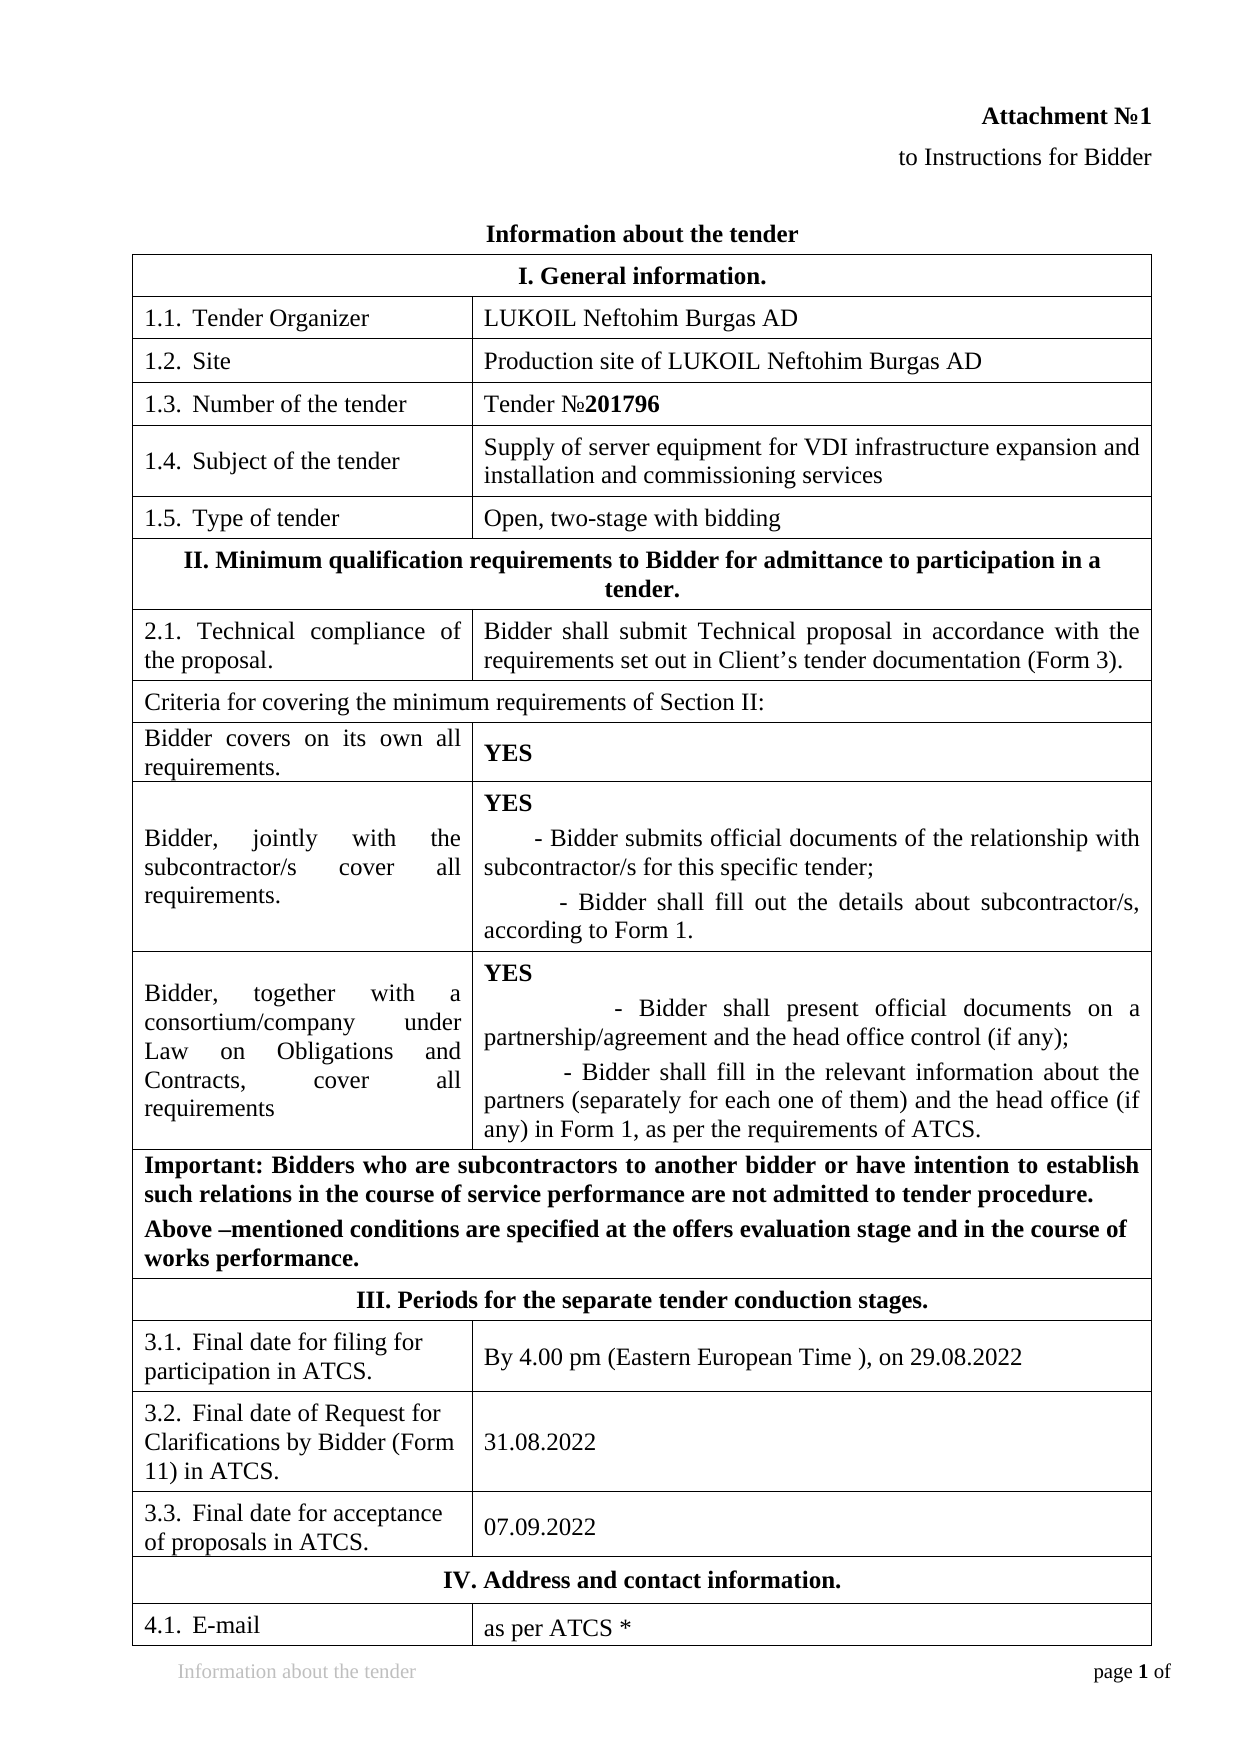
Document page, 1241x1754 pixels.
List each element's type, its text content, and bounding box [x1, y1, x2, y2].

table_cell Bidder covers on its own all requirements. [133, 723, 472, 781]
table_cell 2.1. Technical compliance of the proposal. [133, 610, 472, 680]
table_cell YES - Bidder shall present official documents on a partnership/agreement and the head office control (if any); - Bidder shall fill in the relevant information about the partners (separately for each one of them) and the head office (if any) in Form 1, as per the requirements of ATCS. [473, 952, 1151, 1149]
table_cell Production site of LUKOIL Neftohim Burgas AD [473, 339, 1151, 382]
table_cell I. General information. [133, 255, 1151, 296]
table_cell By 4.00 pm (Eastern European Time ), on 29.08.2022 [473, 1321, 1151, 1391]
table_cell Subject of the tender [133, 426, 472, 496]
table_cell Open, two-stage with bidding [473, 497, 1151, 538]
table_cell Tender №201796 [473, 383, 1151, 424]
table_cell 3.2. Final date of Request for Clarifications by Bidder (Form 11) in ATCS. [133, 1392, 472, 1491]
table_cell 31.08.2022 [473, 1392, 1151, 1491]
table_cell YES [473, 723, 1151, 781]
table_cell Bidder shall submit Technical proposal in accordance with the requirements set out in Client’s tender documentation (Form 3). [473, 610, 1151, 680]
table_header Information about the tender [133, 213, 1152, 254]
table_cell 07.09.2022 [473, 1492, 1151, 1556]
table_cell as per ATCS * [473, 1604, 1151, 1645]
table_cell LUKOIL Neftohim Burgas AD [473, 297, 1151, 338]
text to Instructions for Bidder [177, 142, 1152, 171]
table_cell 3.3. Final date for acceptance of proposals in ATCS. [133, 1492, 472, 1556]
table_cell Type of tender [133, 497, 472, 538]
table_cell Number of the tender [133, 383, 472, 424]
text Attachment №1 [177, 101, 1152, 130]
table_cell Bidder, together with a consortium/company under Law on Obligations and Contracts, cover all requirements [133, 952, 472, 1149]
table_cell 4.1. E-mail [133, 1604, 472, 1645]
table_cell 3.1. Final date for filing for participation in ATCS. [133, 1321, 472, 1391]
table_cell Tender Organizer [133, 297, 472, 338]
table_cell Bidder, jointly with the subcontractor/s cover all requirements. [133, 782, 472, 951]
table_cell Important: Bidders who are subcontractors to another bidder or have intention to establish such relations in the course of service performance are not admitted to tender procedure. Above –mentioned conditions are specified at the offers evaluation stage and in the course of works performance. [133, 1150, 1151, 1278]
table_cell Site [133, 339, 472, 382]
table_cell II. Minimum qualification requirements to Bidder for admittance to participation in a tender. [133, 539, 1151, 609]
table_cell YES - Bidder submits official documents of the relationship with subcontractor/s for this specific tender; - Bidder shall fill out the details about subcontractor/s, according to Form 1. [473, 782, 1151, 951]
table_cell III. Periods for the separate tender conduction stages. [133, 1279, 1151, 1320]
table_cell IV. Address and contact information. [133, 1557, 1151, 1603]
table_cell Supply of server equipment for VDI infrastructure expansion and installation and commissioning services [473, 426, 1151, 496]
table_cell Criteria for covering the minimum requirements of Section ІІ: [133, 681, 1151, 722]
